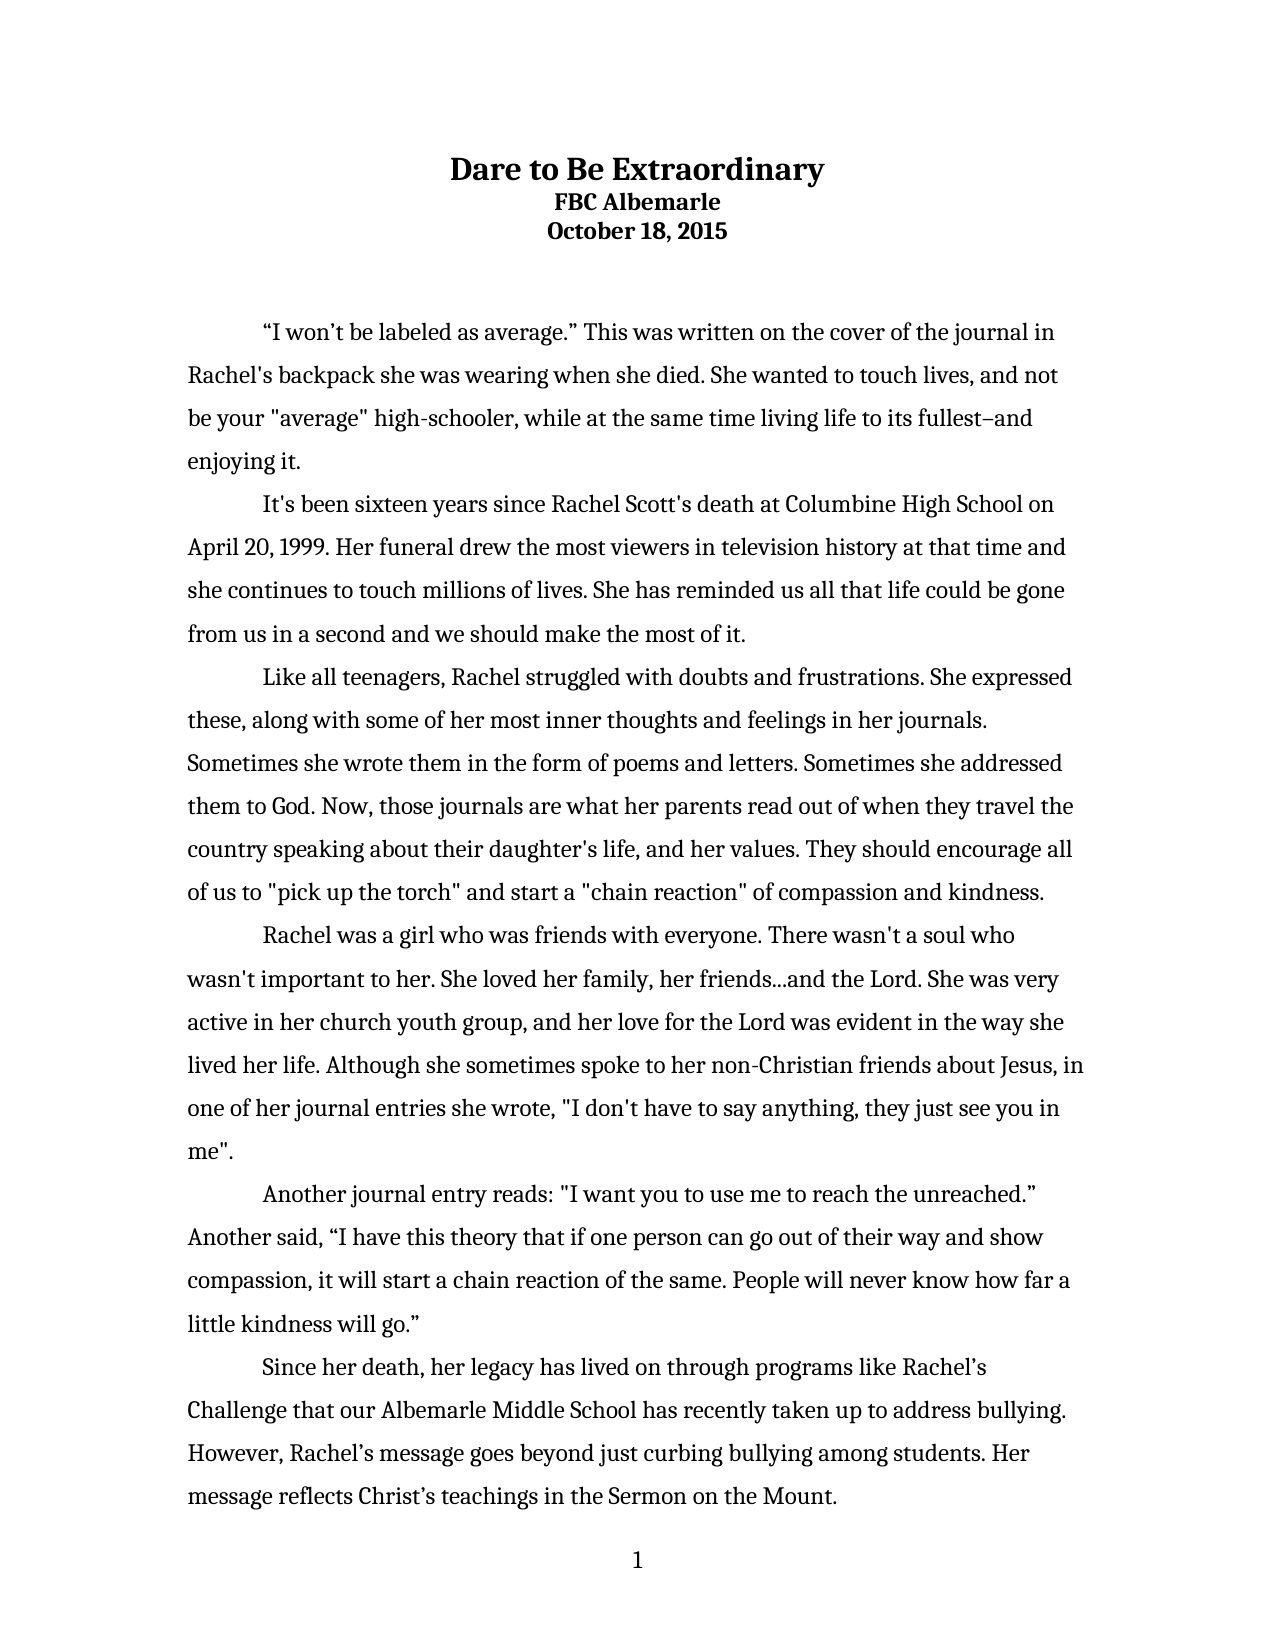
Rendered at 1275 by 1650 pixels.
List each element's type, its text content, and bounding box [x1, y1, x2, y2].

text Since her death, her legacy has lived on through programs like Rachel’s Challenge that our Albemarle Middle School has recently taken up to address bullying. However, Rachel’s message goes beyond just curbing bullying among students. Her message reflects Christ’s teachings in the Sermon on the Mount. [187, 1353, 1087, 1511]
text Another journal entry reads: "I want you to use me to reach the unreached.” Another said, “I have this theory that if one person can go out of their way and show compassion, it will start a chain reaction of the same. People will never know how far a little kindness will go.” [187, 1180, 1087, 1338]
text October 18, 2015 [187, 217, 1087, 246]
text It's been sixteen years since Rachel Scott's death at Columbine High School on April 20, 1999. Her funeral drew the most viewers in television history at that time and she continues to touch millions of lives. She has reminded us all that life could be gone from us in a second and we should make the most of it. [187, 490, 1087, 648]
text Like all teenagers, Rachel struggled with doubts and frustrations. She expressed these, along with some of her most inner thoughts and feelings in her journals. Sometimes she wrote them in the form of poems and letters. Sometimes she addressed them to God. Now, those journals are what her parents read out of when they travel the country speaking about their daughter's life, and her values. They should encourage all of us to "pick up the torch" and start a "chain reaction" of compassion and kindness. [187, 663, 1087, 907]
text FBC Albemarle [187, 188, 1087, 217]
text “I won’t be labeled as average.” This was written on the cover of the journal in Rachel's backpack she was wearing when she died. She wanted to touch lives, and not be your "average" high-schooler, while at the same time living life to its fullest–and enjoying it. [187, 318, 1087, 476]
text Dare to Be Extraordinary [187, 150, 1087, 188]
text Rachel was a girl who was friends with everyone. There wasn't a soul who wasn't important to her. She loved her family, her friends...and the Lord. She was very active in her church youth group, and her love for the Lord was evident in the way she lived her life. Although she sometimes spoke to her non-Christian friends about Jesus, in one of her journal entries she wrote, "I don't have to say anything, they just see you in me". [187, 921, 1087, 1166]
